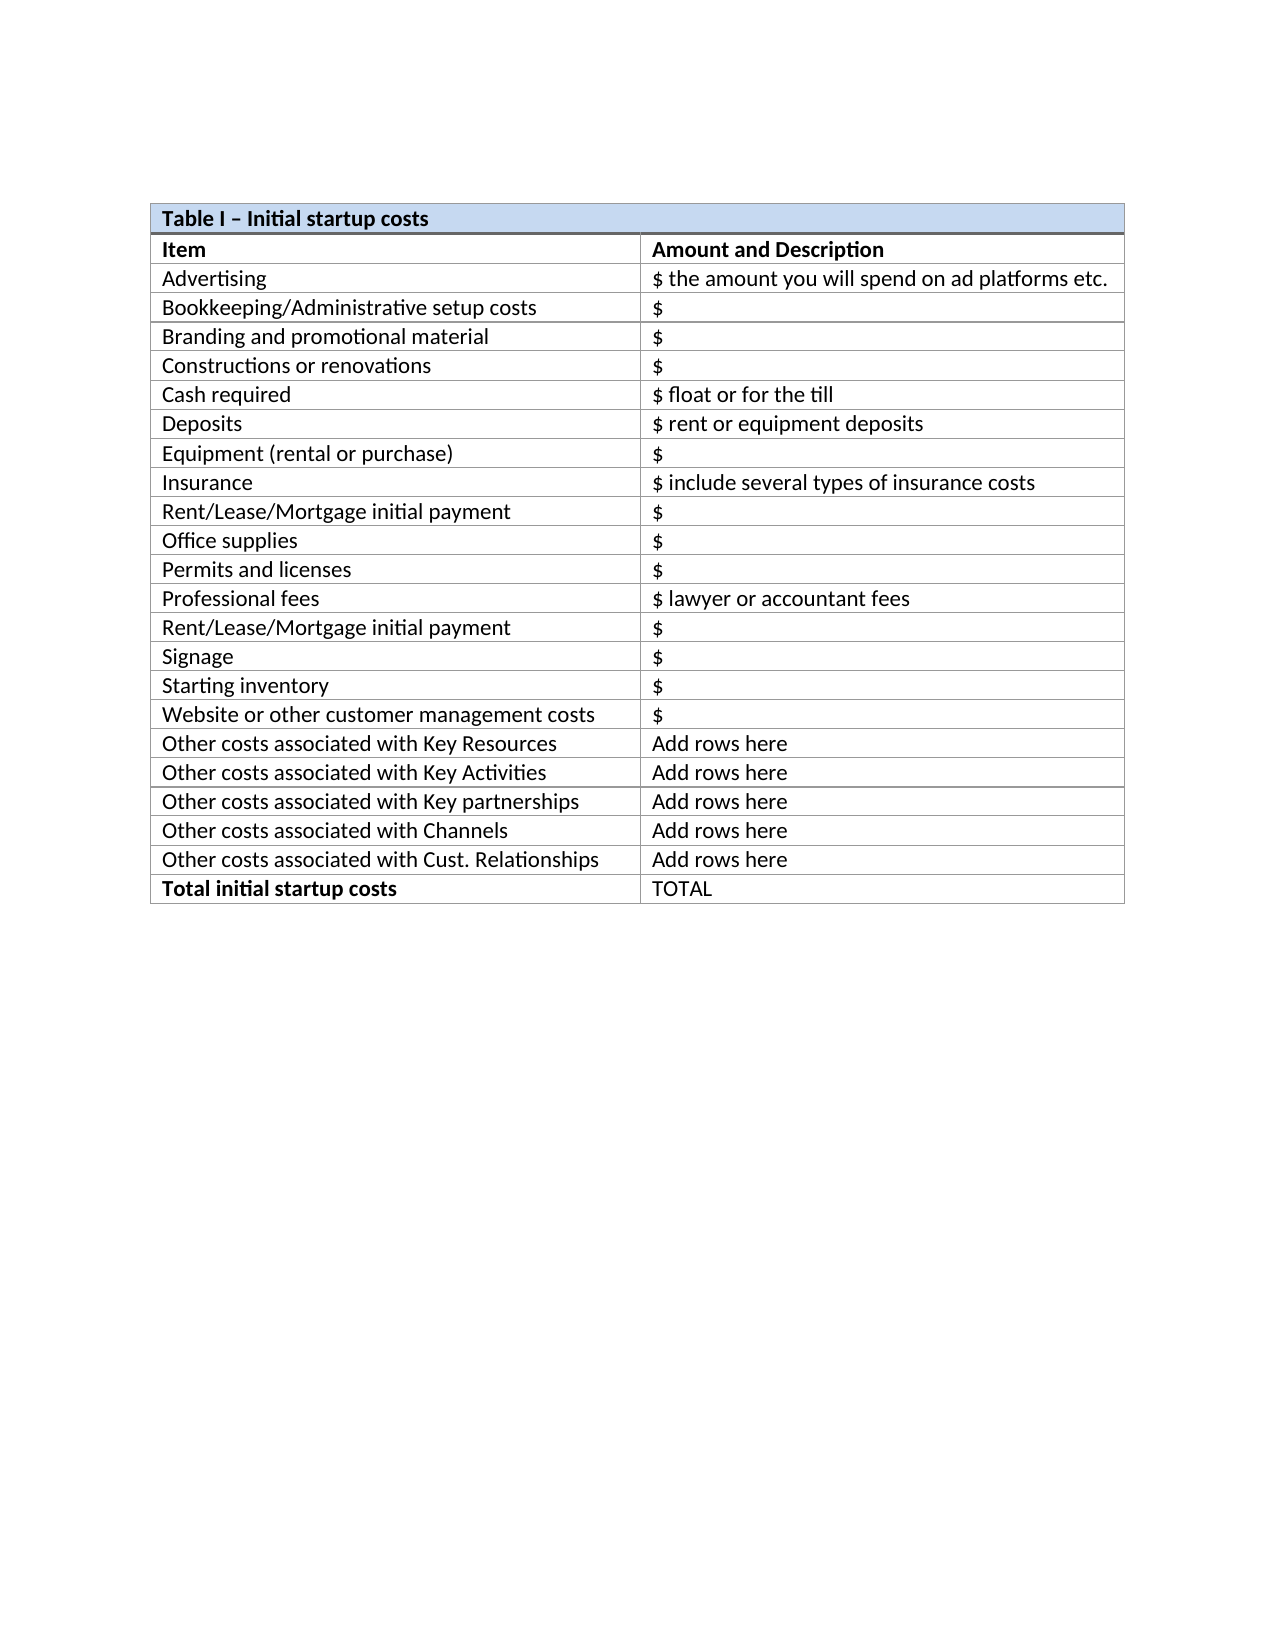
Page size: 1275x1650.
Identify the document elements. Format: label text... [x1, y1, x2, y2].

table_cell Other costs associated with Cust. Relationships [151, 846, 640, 873]
table_cell $ [641, 642, 1124, 670]
table_cell Advertising [151, 264, 640, 292]
table_cell Add rows here [641, 788, 1124, 815]
table_cell Add rows here [641, 729, 1124, 757]
table_cell Rent/Lease/Mortgage initial payment [151, 613, 640, 641]
table_cell $ the amount you will spend on ad platforms etc. [641, 264, 1124, 292]
table_cell $ [641, 323, 1124, 350]
table_cell Permits and licenses [151, 555, 640, 583]
table_cell Insurance [151, 468, 640, 496]
table_cell $ rent or equipment deposits [641, 410, 1124, 438]
table_cell Add rows here [641, 816, 1124, 844]
table_cell Other costs associated with Key Resources [151, 729, 640, 757]
table_cell $ [641, 497, 1124, 525]
table_cell Website or other customer management costs [151, 700, 640, 728]
table_cell $ lawyer or accountant fees [641, 584, 1124, 612]
table_cell Total initial startup costs [151, 875, 640, 903]
table_cell Amount and Description [641, 235, 1124, 263]
table_cell Add rows here [641, 846, 1124, 873]
table_cell $ [641, 555, 1124, 583]
table_cell $ [641, 439, 1124, 467]
table_cell $ [641, 293, 1124, 321]
table_cell $ [641, 700, 1124, 728]
table_cell Branding and promotional material [151, 323, 640, 350]
table_cell Equipment (rental or purchase) [151, 439, 640, 467]
table_cell Other costs associated with Key partnerships [151, 788, 640, 815]
table_cell $ float or for the till [641, 381, 1124, 408]
table_cell Item [151, 235, 640, 263]
table_header Table I – Initial startup costs [151, 204, 1124, 232]
table_cell $ [641, 526, 1124, 554]
table_cell Constructions or renovations [151, 351, 640, 379]
table_cell Signage [151, 642, 640, 670]
table_cell Deposits [151, 410, 640, 438]
table_cell Other costs associated with Key Activities [151, 758, 640, 786]
table_cell Office supplies [151, 526, 640, 554]
table_cell Professional fees [151, 584, 640, 612]
table_cell $ [641, 351, 1124, 379]
table_cell Other costs associated with Channels [151, 816, 640, 844]
table_cell Cash required [151, 381, 640, 408]
table_cell Add rows here [641, 758, 1124, 786]
table_cell $ include several types of insurance costs [641, 468, 1124, 496]
table_cell Rent/Lease/Mortgage initial payment [151, 497, 640, 525]
table_cell TOTAL [641, 875, 1124, 903]
table_cell Starting inventory [151, 671, 640, 699]
table_cell $ [641, 671, 1124, 699]
table_cell $ [641, 613, 1124, 641]
table_cell Bookkeeping/Administrative setup costs [151, 293, 640, 321]
